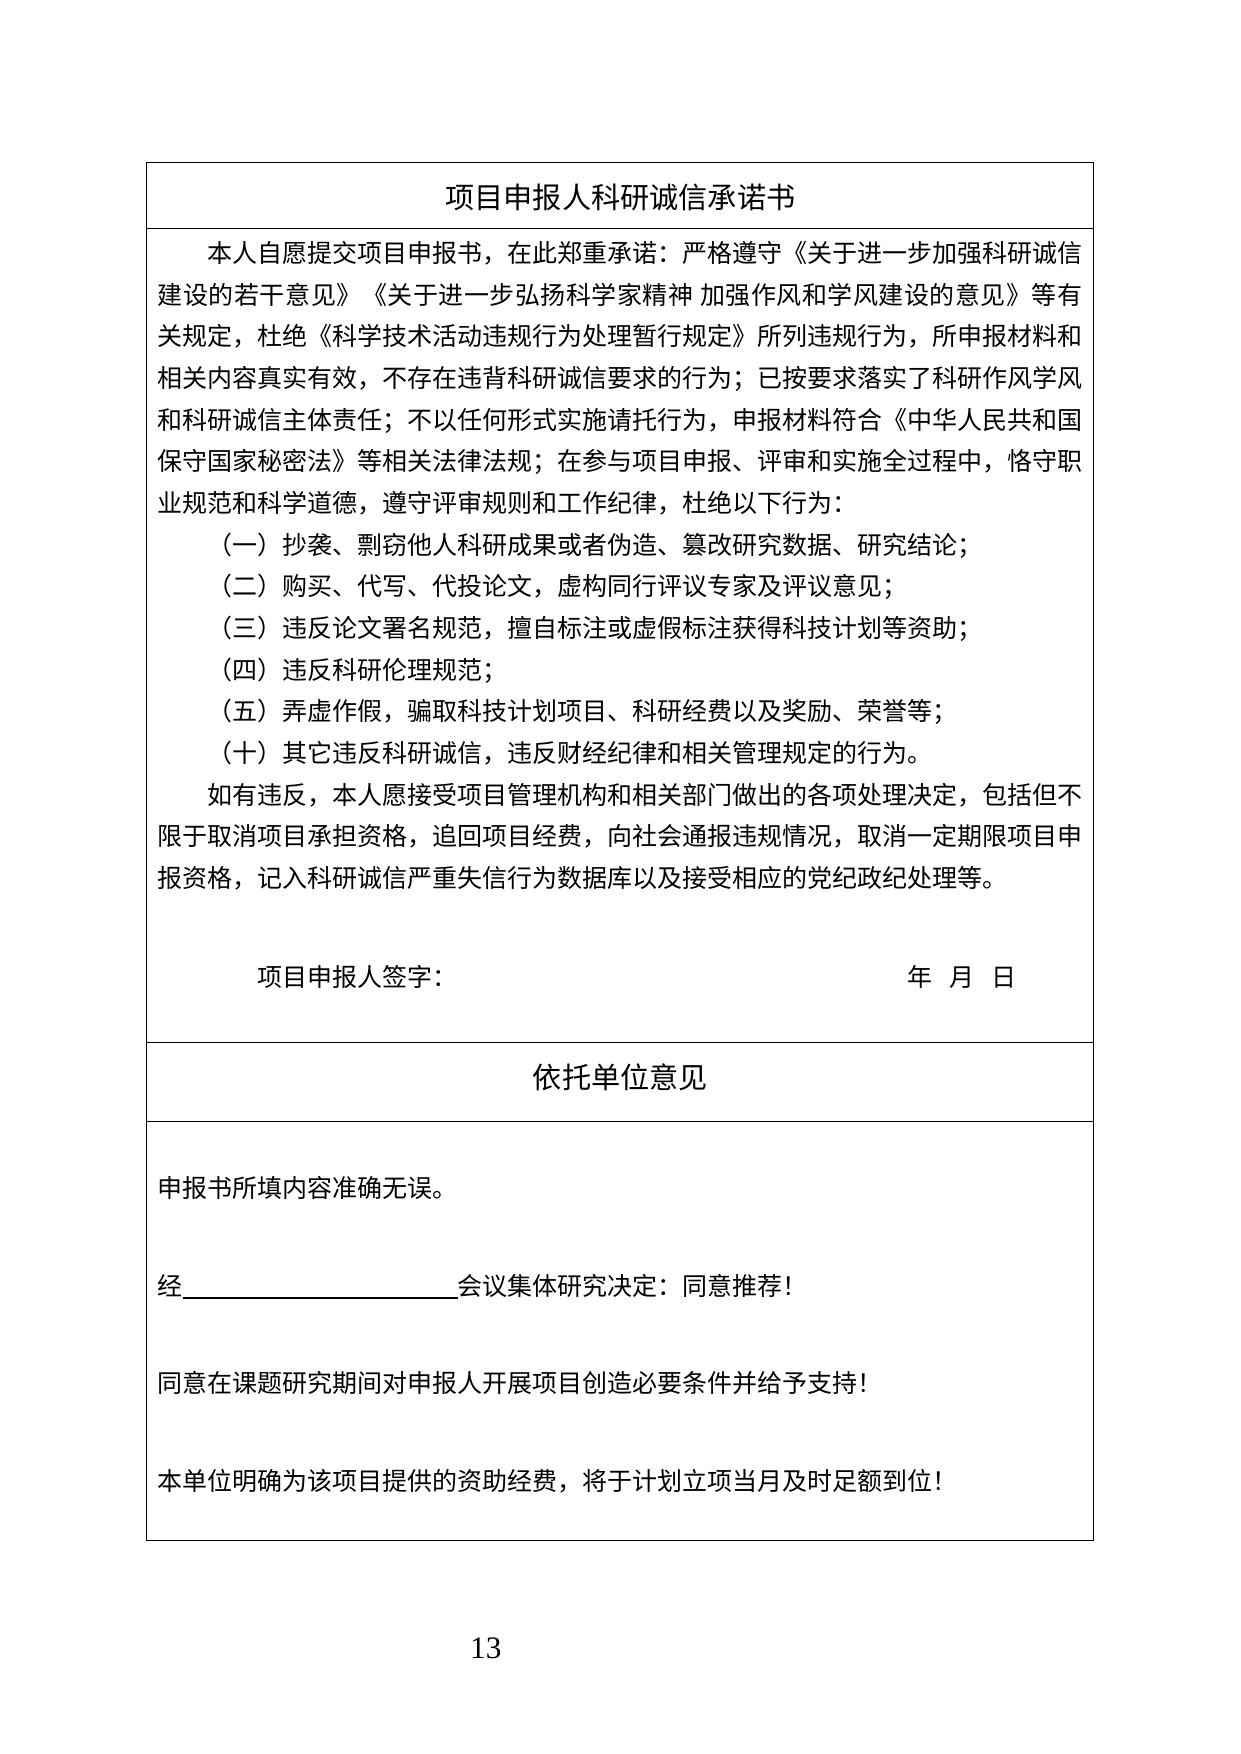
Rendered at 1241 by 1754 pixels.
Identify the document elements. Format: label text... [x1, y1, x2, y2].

table_cell 本人自愿提交项目申报书，在此郑重承诺：严格遵守《关于进一步加强科研诚信建设的若干意见》《关于进一步弘扬科学家精神 加强作风和学风建设的意见》等有关规定，杜绝《科学技术活动违规行为处理暂行规定》所列违规行为，所申报材料和相关内容真实有效，不存在违背科研诚信要求的行为；已按要求落实了科研作风学风和科研诚信主体责任；不以任何形式实施请托行为，申报材料符合《中华人民共和国保守国家秘密法》等相关法律法规；在参与项目申报、评审和实施全过程中，恪守职业规范和科学道德，遵守评审规则和工作纪律，杜绝以下行为： （一）抄袭、剽窃他人科研成果或者伪造、篡改研究数据、研究结论； （二）购买、代写、代投论文，虚构同行评议专家及评议意见； （三）违反论文署名规范，擅自标注或虚假标注获得科技计划等资助； （四）违反科研伦理规范； （五）弄虚作假，骗取科技计划项目、科研经费以及奖励、荣誉等； （十）其它违反科研诚信，违反财经纪律和相关管理规定的行为。 如有违反，本人愿接受项目管理机构和相关部门做出的各项处理决定，包括但不限于取消项目承担资格，追回项目经费，向社会通报违规情况，取消一定期限项目申报资格，记入科研诚信严重失信行为数据库以及接受相应的党纪政纪处理等。 项目申报人签字： 年 月 日 [147, 229, 1093, 1042]
table_header 项目申报人科研诚信承诺书 [147, 163, 1093, 228]
table_cell 依托单位意见 [147, 1043, 1093, 1121]
table_cell 申报书所填内容准确无误。 经 会议集体研究决定：同意推荐！ 同意在课题研究期间对申报人开展项目创造必要条件并给予支持！ 本单位明确为该项目提供的资助经费，将于计划立项当月及时足额到位！ 依托单位负责人（签章）： （单位公章） 年 月 日 [147, 1122, 1093, 1540]
